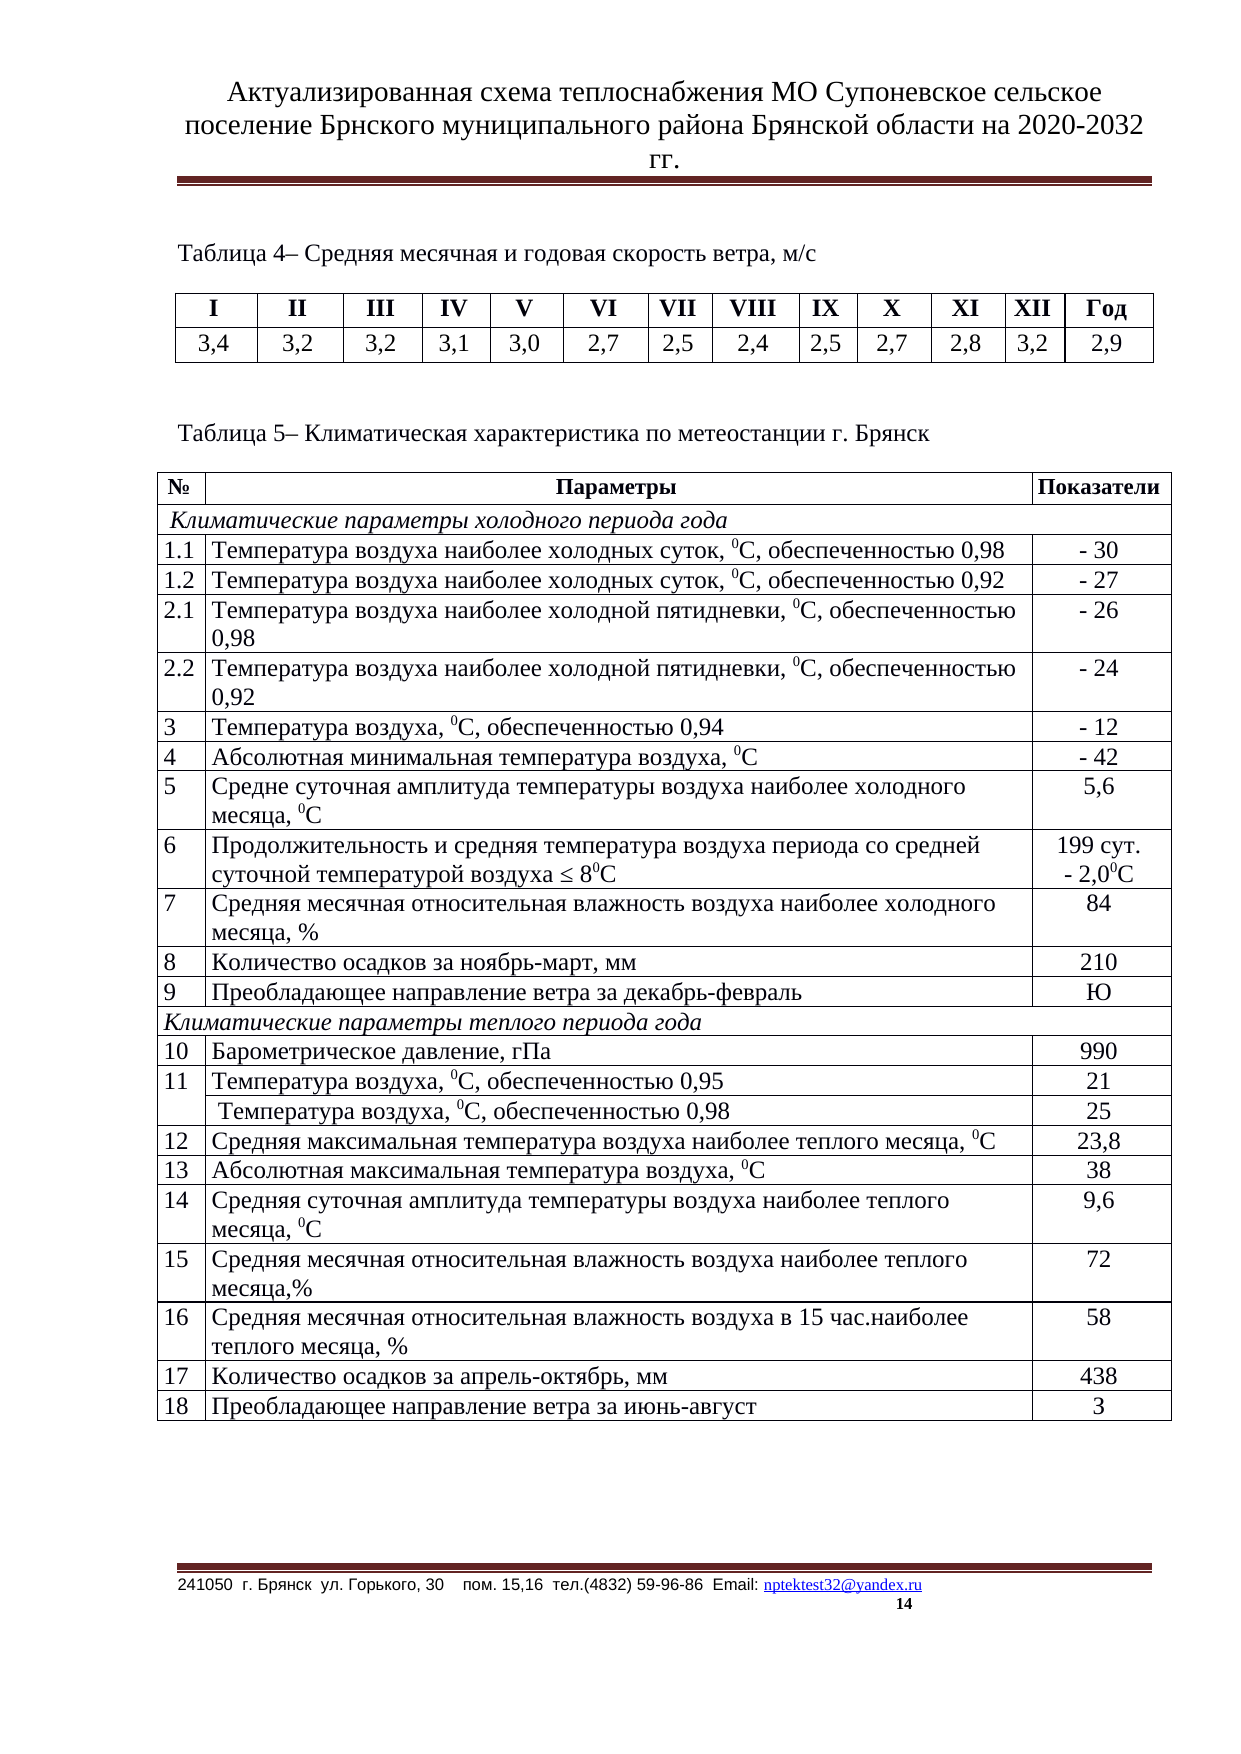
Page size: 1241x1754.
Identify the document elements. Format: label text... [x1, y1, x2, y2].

table_cell Средняя суточная амплитуда температуры воздуха наиболее теплого месяца, 0С [206, 1185, 1032, 1243]
table_cell Температура воздуха наиболее холодных суток, 0С, обеспеченностью 0,92 [206, 565, 1032, 594]
table_cell 2,5 [649, 328, 712, 362]
table_cell 3 [158, 712, 205, 741]
table_cell 25 [1033, 1096, 1171, 1125]
table_cell 58 [1033, 1303, 1171, 1360]
table_cell Температура воздуха, 0С, обеспеченностью 0,98 [206, 1096, 1032, 1125]
table_cell 12 [158, 1126, 205, 1154]
table_cell Средняя месячная относительная влажность воздуха наиболее холодного месяца, % [206, 889, 1032, 946]
table_header II [258, 294, 343, 327]
table_cell 199 сут. - 2,00С [1033, 830, 1171, 887]
table_cell Климатические параметры теплого периода года [158, 1007, 1171, 1035]
table_cell - 27 [1033, 565, 1171, 594]
table_cell Температура воздуха, 0С, обеспеченностью 0,95 [206, 1066, 1032, 1095]
table_cell 72 [1033, 1244, 1171, 1301]
table_cell 1.1 [158, 535, 205, 564]
table_cell 3,2 [1006, 328, 1064, 362]
table_cell 16 [158, 1303, 205, 1360]
table_cell 2,5 [800, 328, 857, 362]
table_cell 23,8 [1033, 1126, 1171, 1154]
table_cell 6 [158, 830, 205, 887]
table_cell - 30 [1033, 535, 1171, 564]
table_cell Количество осадков за апрель-октябрь, мм [206, 1361, 1032, 1390]
table_cell 990 [1033, 1036, 1171, 1065]
table_cell 4 [158, 742, 205, 770]
table_cell Абсолютная минимальная температура воздуха, 0С [206, 742, 1032, 770]
table_cell 17 [158, 1361, 205, 1390]
table_cell - 12 [1033, 712, 1171, 741]
table_cell Температура воздуха, 0С, обеспеченностью 0,94 [206, 712, 1032, 741]
table_cell 2,7 [564, 328, 648, 362]
table_cell Преобладающее направление ветра за декабрь-февраль [206, 977, 1032, 1006]
table_header III [344, 294, 422, 327]
table_header VIII [713, 294, 799, 327]
table_cell Средняя максимальная температура воздуха наиболее теплого месяца, 0С [206, 1126, 1032, 1154]
table_cell 38 [1033, 1156, 1171, 1184]
table_header XI [932, 294, 1005, 327]
table_header № [158, 473, 205, 504]
table_cell 3,2 [258, 328, 343, 362]
table_cell 15 [158, 1244, 205, 1301]
table_cell 2.2 [158, 653, 205, 711]
table_cell 9,6 [1033, 1185, 1171, 1243]
table_cell 9 [158, 977, 205, 1006]
table_cell 84 [1033, 889, 1171, 946]
table_cell 2,4 [713, 328, 799, 362]
table_cell 14 [158, 1185, 205, 1243]
table_cell 3,4 [176, 328, 257, 362]
table_cell Барометрическое давление, гПа [206, 1036, 1032, 1065]
table_cell 438 [1033, 1361, 1171, 1390]
table_cell 10 [158, 1036, 205, 1065]
table_cell 2,9 [1066, 328, 1153, 362]
table_header Показатели [1033, 473, 1171, 504]
table_cell 1.2 [158, 565, 205, 594]
table_cell - 26 [1033, 595, 1171, 652]
table_header V [491, 294, 563, 327]
table_cell - 24 [1033, 653, 1171, 711]
list Таблица 4– Средняя месячная и годовая скорость ветра, м/с [177, 238, 1152, 267]
table_cell 5,6 [1033, 771, 1171, 829]
table_cell Температура воздуха наиболее холодных суток, 0С, обеспеченностью 0,98 [206, 535, 1032, 564]
table_header XII [1006, 294, 1064, 327]
table_cell 21 [1033, 1066, 1171, 1095]
table_cell 18 [158, 1391, 205, 1419]
table_cell 7 [158, 889, 205, 946]
table_cell Температура воздуха наиболее холодной пятидневки, 0С, обеспеченностью 0,92 [206, 653, 1032, 711]
table_cell Абсолютная максимальная температура воздуха, 0С [206, 1156, 1032, 1184]
table_header I [176, 294, 257, 327]
table_cell 2.1 [158, 595, 205, 652]
table_cell Средняя месячная относительная влажность воздуха в 15 час.наиболее теплого месяца, % [206, 1303, 1032, 1360]
table_cell 3,0 [491, 328, 563, 362]
table_cell 3,2 [344, 328, 422, 362]
table_cell Температура воздуха наиболее холодной пятидневки, 0С, обеспеченностью 0,98 [206, 595, 1032, 652]
table_cell 2,8 [932, 328, 1005, 362]
table_cell Климатические параметры холодного периода года [158, 505, 1171, 534]
table_cell 11 [158, 1066, 205, 1125]
table_header Год [1066, 294, 1153, 327]
list Таблица 5– Климатическая характеристика по метеостанции г. Брянск [177, 418, 1152, 447]
table_cell 5 [158, 771, 205, 829]
table_header X [858, 294, 931, 327]
table_header Параметры [206, 473, 1032, 504]
table_cell - 42 [1033, 742, 1171, 770]
table_cell 2,7 [858, 328, 931, 362]
table_cell 3,1 [423, 328, 490, 362]
table_cell Количество осадков за ноябрь-март, мм [206, 947, 1032, 976]
table_cell З [1033, 1391, 1171, 1419]
table_cell Ю [1033, 977, 1171, 1006]
table_cell 13 [158, 1156, 205, 1184]
table_cell Средне суточная амплитуда температуры воздуха наиболее холодного месяца, 0С [206, 771, 1032, 829]
table_header IX [800, 294, 857, 327]
table_header IV [423, 294, 490, 327]
table_cell 8 [158, 947, 205, 976]
table_header VI [564, 294, 648, 327]
table_cell Продолжительность и средняя температура воздуха периода со средней суточной температурой воздуха ≤ 80С [206, 830, 1032, 887]
table_cell 210 [1033, 947, 1171, 976]
table_header VII [649, 294, 712, 327]
table_cell Средняя месячная относительная влажность воздуха наиболее теплого месяца,% [206, 1244, 1032, 1301]
table_cell Преобладающее направление ветра за июнь-август [206, 1391, 1032, 1419]
